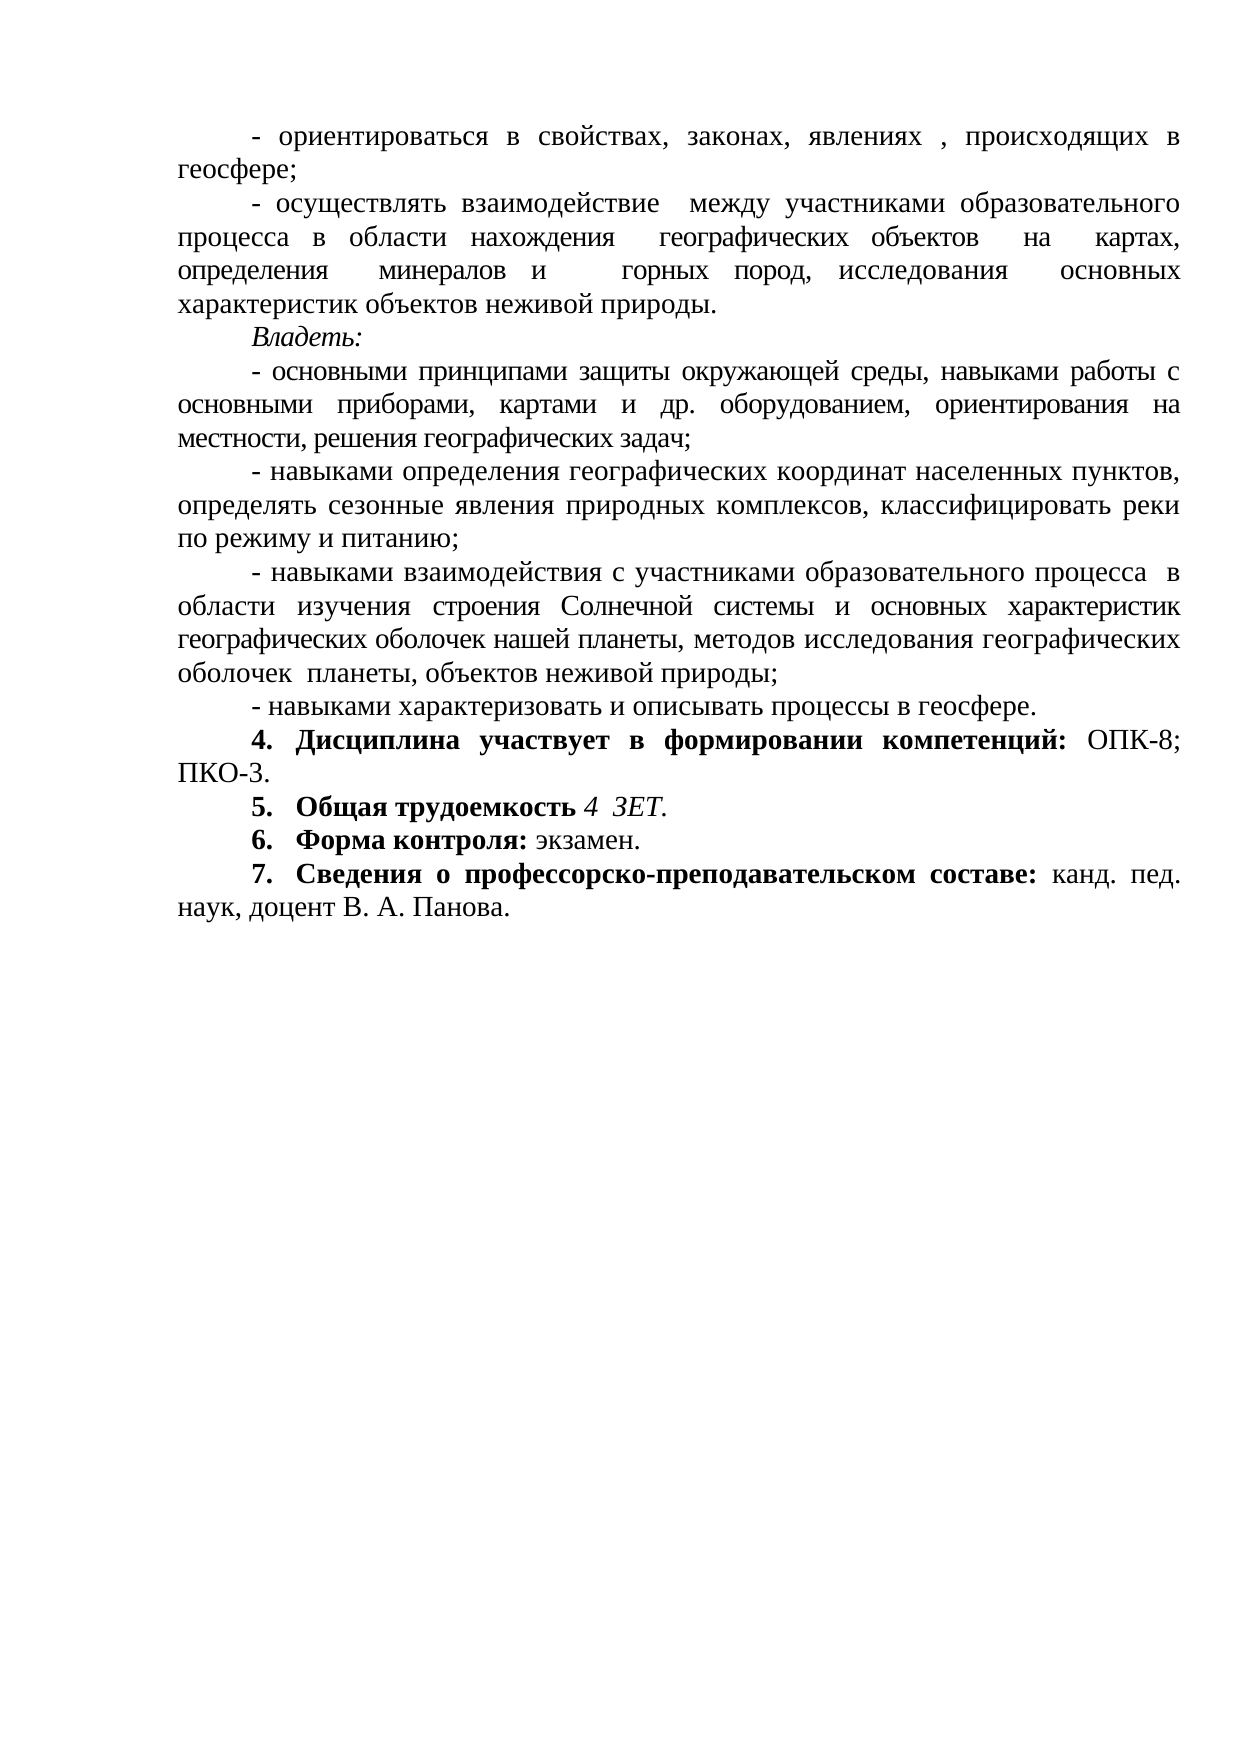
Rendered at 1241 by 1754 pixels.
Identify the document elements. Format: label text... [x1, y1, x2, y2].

text - ориентироваться в свойствах, законах, явлениях , происходящих в геосфере; [177, 118, 1181, 185]
list Сведения о профессорско-преподавательском составе: канд. пед. наук, доцент В. А. Панова. [177, 856, 1181, 923]
list Дисциплина участвует в формировании компетенций: ОПК-8; ПКО-3. [177, 722, 1181, 789]
list Форма контроля: экзамен. [177, 822, 1181, 856]
text - осуществлять взаимодействие между участниками образовательного процесса в области нахождения географических объектов на картах, определения минералов и горных пород, исследования основных характеристик объектов неживой природы. [177, 185, 1181, 319]
text Владеть: [177, 319, 1181, 353]
text - навыками взаимодействия с участниками образовательного процесса в области изучения строения Солнечной системы и основных характеристик географических оболочек нашей планеты, методов исследования географических оболочек планеты, объектов неживой природы; [177, 554, 1181, 688]
text - основными принципами защиты окружающей среды, навыками работы с основными приборами, картами и др. оборудованием, ориентирования на местности, решения географических задач; [177, 353, 1181, 453]
list Общая трудоемкость 4 ЗЕТ. [177, 789, 1181, 822]
text - навыками определения географических координат населенных пунктов, определять сезонные явления природных комплексов, классифицировать реки по режиму и питанию; [177, 453, 1181, 554]
text - навыками характеризовать и описывать процессы в геосфере. [177, 688, 1181, 722]
